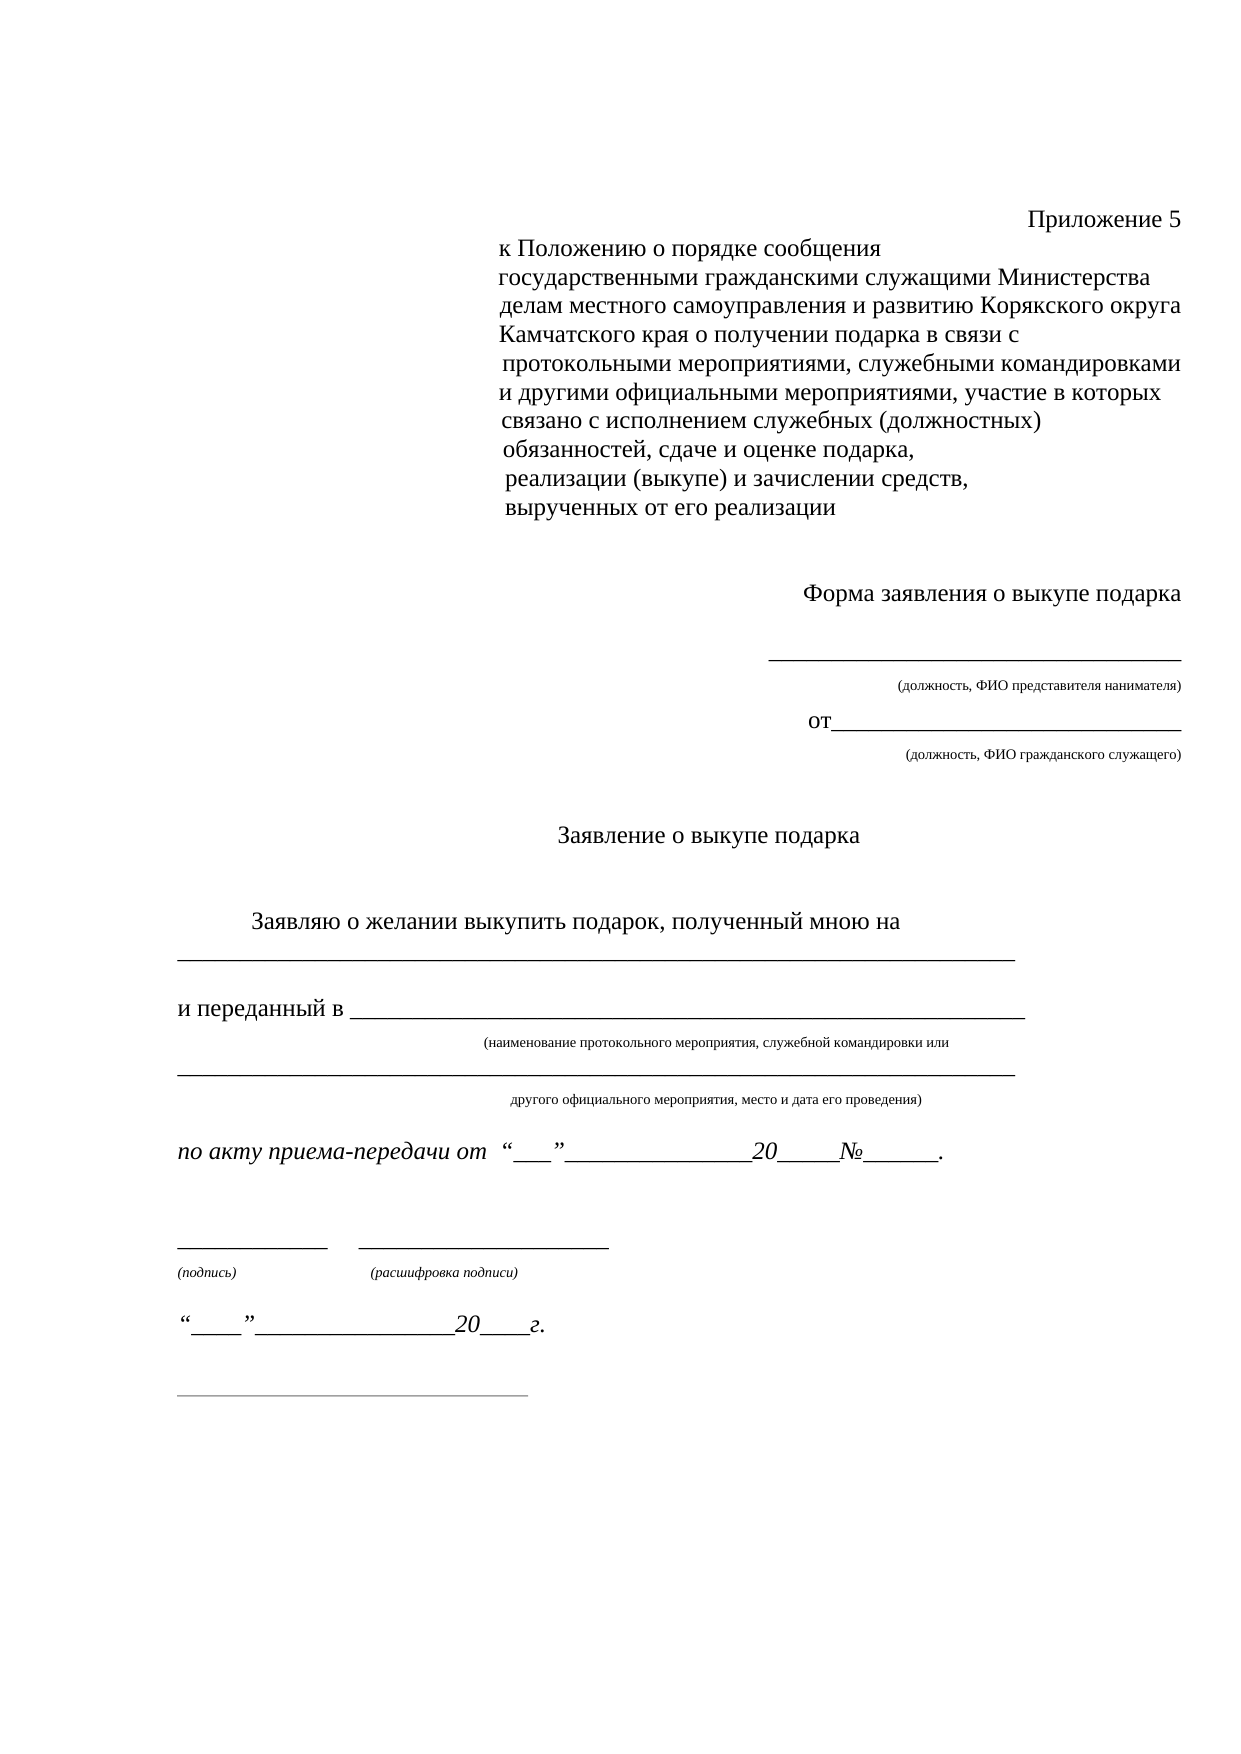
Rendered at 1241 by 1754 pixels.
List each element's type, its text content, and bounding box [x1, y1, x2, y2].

text по акту приема-передачи от “___”_______________20_____№______. [177, 1136, 1181, 1165]
text и другими официальными мероприятиями, участие в которых [177, 377, 1181, 406]
text Камчатского края о получении подарка в связи с [177, 319, 1181, 348]
text Заявление о выкупе подарка [177, 820, 1181, 849]
text делам местного самоуправления и развитию Корякского округа [177, 291, 1181, 319]
text Заявляю о желании выкупить подарок, полученный мною на [177, 906, 1181, 935]
text (подпись) (расшифровка подписи) [177, 1251, 1181, 1280]
text протокольными мероприятиями, служебными командировками [177, 348, 1181, 377]
text ___________________________________________________________________ [177, 1050, 1181, 1079]
text (наименование протокольного мероприятия, служебной командировки или [177, 1021, 1181, 1050]
text вырученных от его реализации [177, 492, 1181, 521]
text к Положению о порядке сообщения [177, 233, 1181, 262]
text (должность, ФИО гражданского служащего) [177, 734, 1181, 763]
text Форма заявления о выкупе подарка [177, 578, 1181, 607]
text Приложение 5 [177, 204, 1181, 233]
text связано с исполнением служебных (должностных) [177, 406, 1181, 434]
text (должность, ФИО представителя нанимателя) [177, 664, 1181, 693]
text обязанностей, сдаче и оценке подарка, [177, 434, 1181, 463]
text _________________________________ [177, 636, 1181, 664]
text реализации (выкупе) и зачислении средств, [177, 463, 1181, 492]
text и переданный в ______________________________________________________ [177, 993, 1181, 1021]
text государственными гражданскими служащими Министерства [177, 262, 1181, 291]
text “____”________________20____г. [177, 1309, 1181, 1338]
text ___________________________________________________________________ [177, 935, 1181, 964]
text от____________________________ [177, 705, 1181, 734]
text другого официального мероприятия, место и дата его проведения) [177, 1079, 1181, 1108]
text ____________ ____________________ [177, 1223, 1181, 1251]
